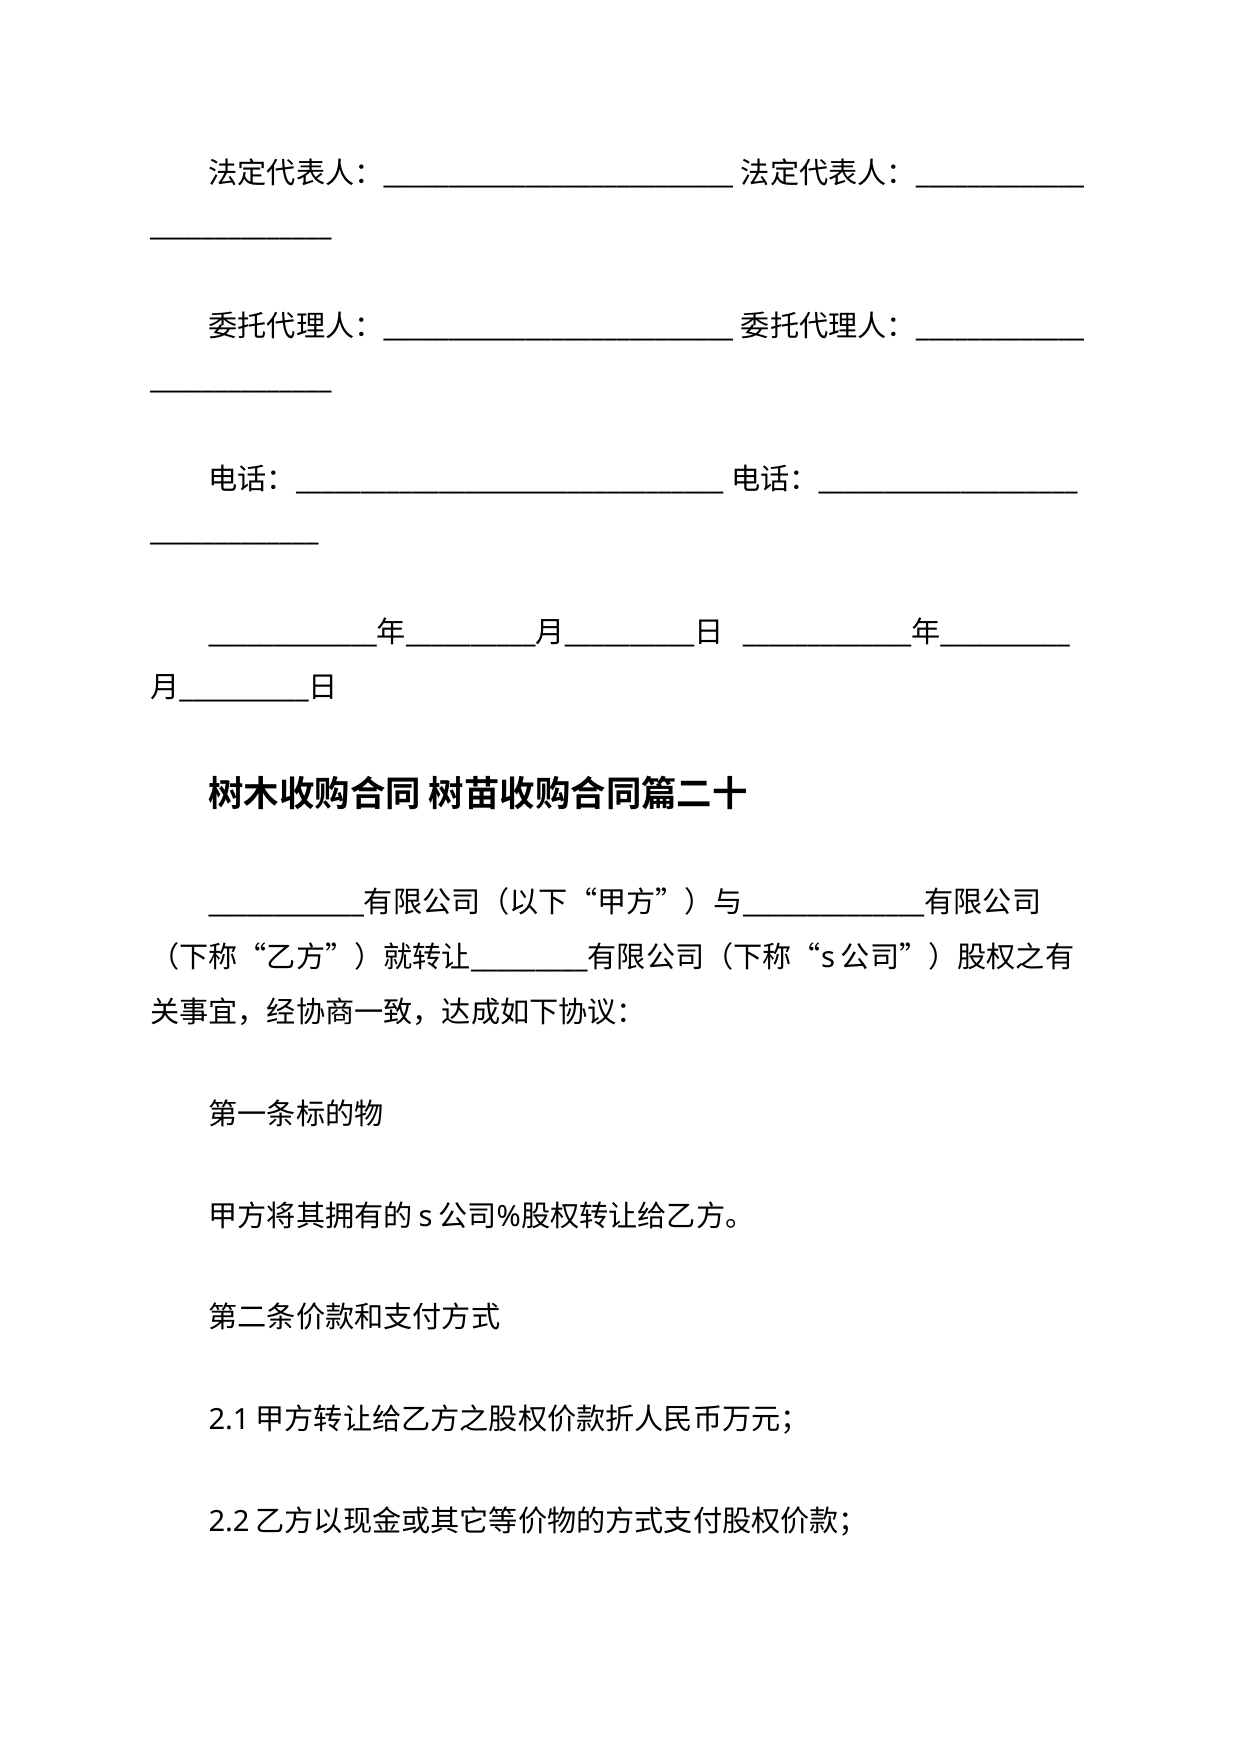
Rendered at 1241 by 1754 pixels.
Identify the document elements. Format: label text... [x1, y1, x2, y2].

text 电话：_________________________________ 电话：_________________________________ [150, 455, 1090, 549]
text ____________有限公司（以下“甲方”）与______________有限公司（下称“乙方”）就转让_________有限公司（下称“s公司”）股权之有关事宜，经协商一致，达成如下协议： [150, 878, 1090, 1031]
text 树木收购合同 树苗收购合同篇二十 [150, 765, 1090, 816]
text 第一条标的物 [150, 1090, 1090, 1133]
text 甲方将其拥有的s公司%股权转让给乙方。 [150, 1192, 1090, 1234]
text 委托代理人：___________________________ 委托代理人：___________________________ [150, 303, 1090, 397]
text 2.1甲方转让给乙方之股权价款折人民币万元； [150, 1396, 1090, 1438]
text 2.2乙方以现金或其它等价物的方式支付股权价款； [150, 1498, 1090, 1540]
text 法定代表人：___________________________ 法定代表人：___________________________ [150, 150, 1090, 244]
text 第二条价款和支付方式 [150, 1294, 1090, 1336]
text _____________年__________月__________日 _____________年__________月__________日 [150, 608, 1090, 706]
